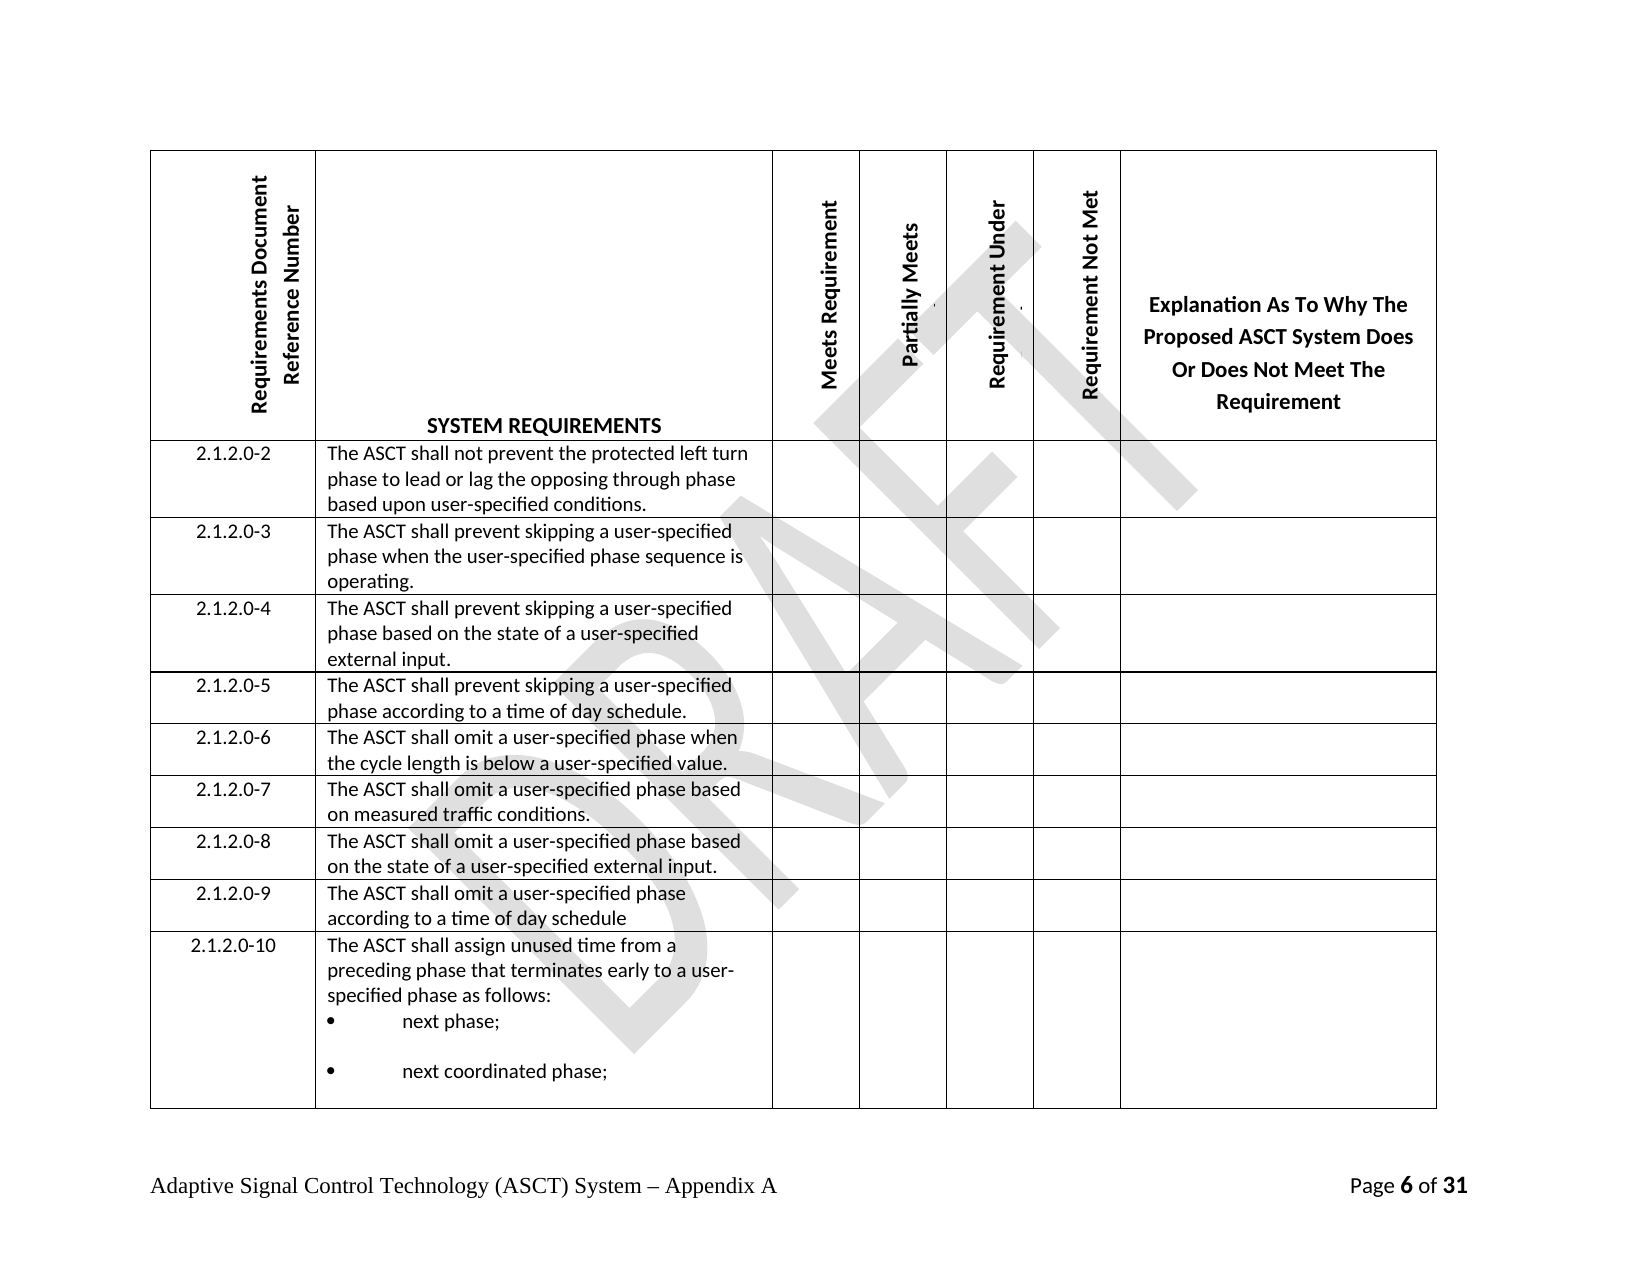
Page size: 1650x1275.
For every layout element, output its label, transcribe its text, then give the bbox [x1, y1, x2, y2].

table_header Explanation As To Why The Proposed ASCT System Does Or Does Not Meet The Requirement [1121, 151, 1436, 439]
table_cell 2.1.2.0-2 [151, 441, 315, 517]
table_cell 2.1.2.0-9 [151, 880, 315, 931]
table_cell [1034, 724, 1120, 775]
table_cell [1034, 673, 1120, 723]
table_cell The ASCT shall omit a user-specified phase based on the state of a user-specified external input. [316, 828, 772, 879]
table_cell [773, 595, 859, 671]
table_header Partially Meets Requirement [860, 151, 946, 439]
table_cell [860, 518, 946, 594]
table_cell [1121, 776, 1436, 827]
table_cell The ASCT shall omit a user-specified phase when the cycle length is below a user-specified value. [316, 724, 772, 775]
table_cell [1121, 673, 1436, 723]
table_cell [1121, 828, 1436, 879]
table_cell [1034, 828, 1120, 879]
table_cell The ASCT shall prevent skipping a user-specified phase when the user-specified phase sequence is operating. [316, 518, 772, 594]
table_cell [947, 595, 1033, 671]
table_cell [773, 724, 859, 775]
table_cell 2.1.2.0-10 [151, 932, 315, 1108]
table_cell [860, 724, 946, 775]
table_cell [860, 441, 946, 517]
table_cell [860, 673, 946, 723]
table_cell [860, 776, 946, 827]
table_cell The ASCT shall assign unused time from a preceding phase that terminates early to a user-specified phase as follows: next phase; next coordinated phase; user-specified phase. [316, 932, 772, 1108]
table_cell The ASCT shall prevent skipping a user-specified phase according to a time of day schedule. [316, 673, 772, 723]
table_cell The ASCT shall omit a user-specified phase based on measured traffic conditions. [316, 776, 772, 827]
table_cell [1034, 518, 1120, 594]
table_cell 2.1.2.0-4 [151, 595, 315, 671]
table_cell [1121, 724, 1436, 775]
table_cell [1121, 932, 1436, 1108]
table_cell 2.1.2.0-5 [151, 673, 315, 723]
table_cell [947, 880, 1033, 931]
table_cell [1121, 518, 1436, 594]
table_cell [1034, 595, 1120, 671]
table_header Meets Requirement [773, 151, 859, 439]
table_cell 2.1.2.0-7 [151, 776, 315, 827]
table_cell [947, 776, 1033, 827]
table_cell [1034, 880, 1120, 931]
table_cell [1034, 441, 1120, 517]
table_header Requirement Not Met [1034, 151, 1120, 439]
table_cell [947, 518, 1033, 594]
table_cell [947, 828, 1033, 879]
table_cell [773, 828, 859, 879]
table_header SYSTEM REQUIREMENTS [316, 151, 772, 439]
table_header Requirements Document Reference Number [151, 151, 315, 439]
table_cell [860, 595, 946, 671]
table_header Requirement Under Development [947, 151, 1033, 439]
table_cell [773, 932, 859, 1108]
table_cell 2.1.2.0-3 [151, 518, 315, 594]
table_cell [773, 880, 859, 931]
table_cell [1121, 880, 1436, 931]
table_cell [1034, 776, 1120, 827]
table_cell The ASCT shall omit a user-specified phase according to a time of day schedule [316, 880, 772, 931]
table_cell [860, 828, 946, 879]
table_cell 2.1.2.0-8 [151, 828, 315, 879]
table_cell [773, 518, 859, 594]
table_cell [860, 932, 946, 1108]
table_cell [773, 441, 859, 517]
table_cell [947, 932, 1033, 1108]
table_cell The ASCT shall prevent skipping a user-specified phase based on the state of a user-specified external input. [316, 595, 772, 671]
table_cell [947, 673, 1033, 723]
table_cell The ASCT shall not prevent the protected left turn phase to lead or lag the opposing through phase based upon user-specified conditions. [316, 441, 772, 517]
table_cell [1121, 595, 1436, 671]
table_cell 2.1.2.0-6 [151, 724, 315, 775]
table_cell [860, 880, 946, 931]
table_cell [773, 673, 859, 723]
table_cell [1121, 441, 1436, 517]
table_cell [947, 724, 1033, 775]
table_cell [773, 776, 859, 827]
table_cell [947, 441, 1033, 517]
table_cell [1034, 932, 1120, 1108]
